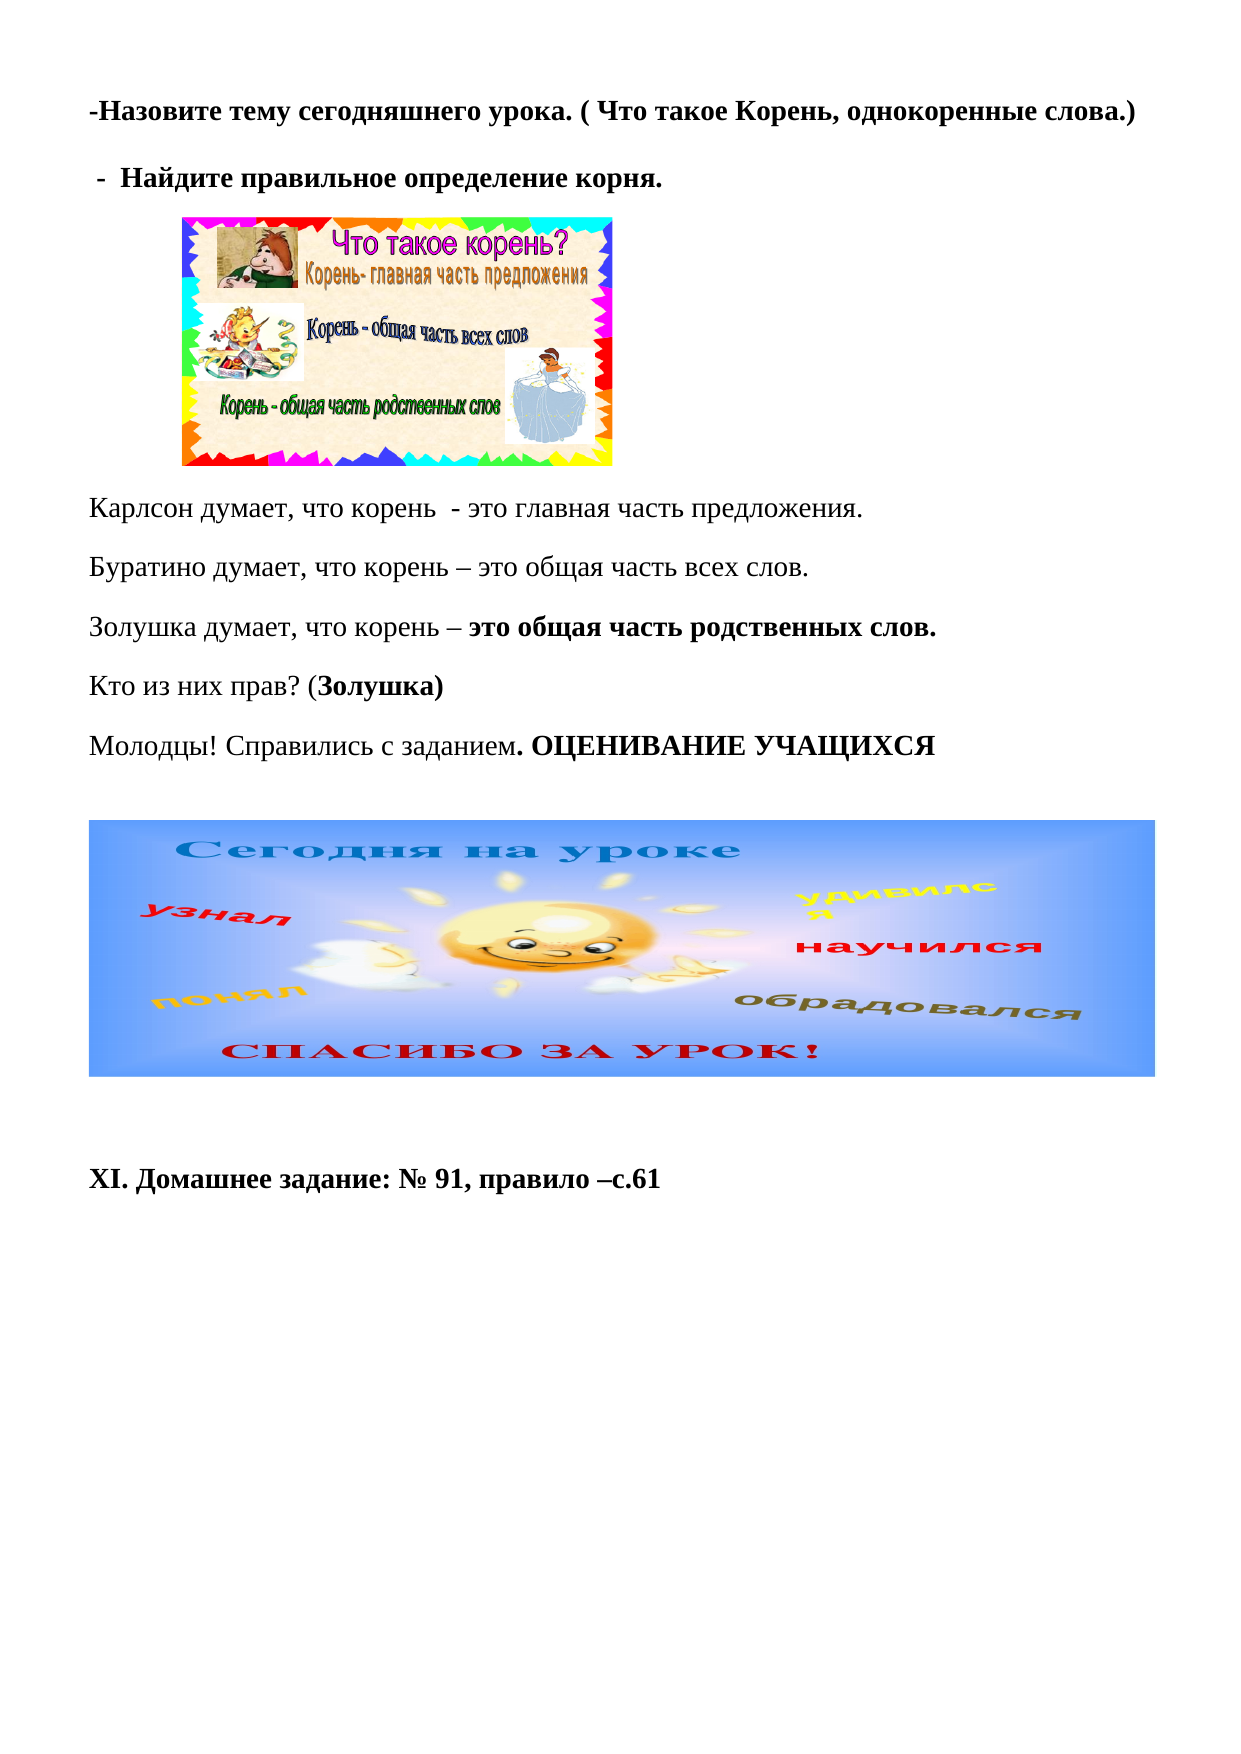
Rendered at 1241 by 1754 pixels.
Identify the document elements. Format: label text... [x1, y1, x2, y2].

text XI. Домашнее задание: № 91, правило –с.61 [89, 1161, 1152, 1195]
picture [181, 217, 613, 466]
text Карлсон думает, что корень - это главная часть предложения. [89, 490, 1152, 524]
text -Назовите тему сегодняшнего урока. ( Что такое Корень, однокоренные слова.) [89, 93, 1152, 126]
text Золушка думает, что корень – это общая часть родственных слов. [89, 609, 1152, 642]
text Буратино думает, что корень – это общая часть всех слов. [89, 549, 1152, 583]
picture [88, 820, 1157, 1077]
text Кто из них прав? (Золушка) [89, 668, 1152, 702]
text - Найдите правильное определение корня. [89, 160, 1152, 193]
text Молодцы! Справились с заданием. ОЦЕНИВАНИЕ УЧАЩИХСЯ [89, 728, 1152, 761]
